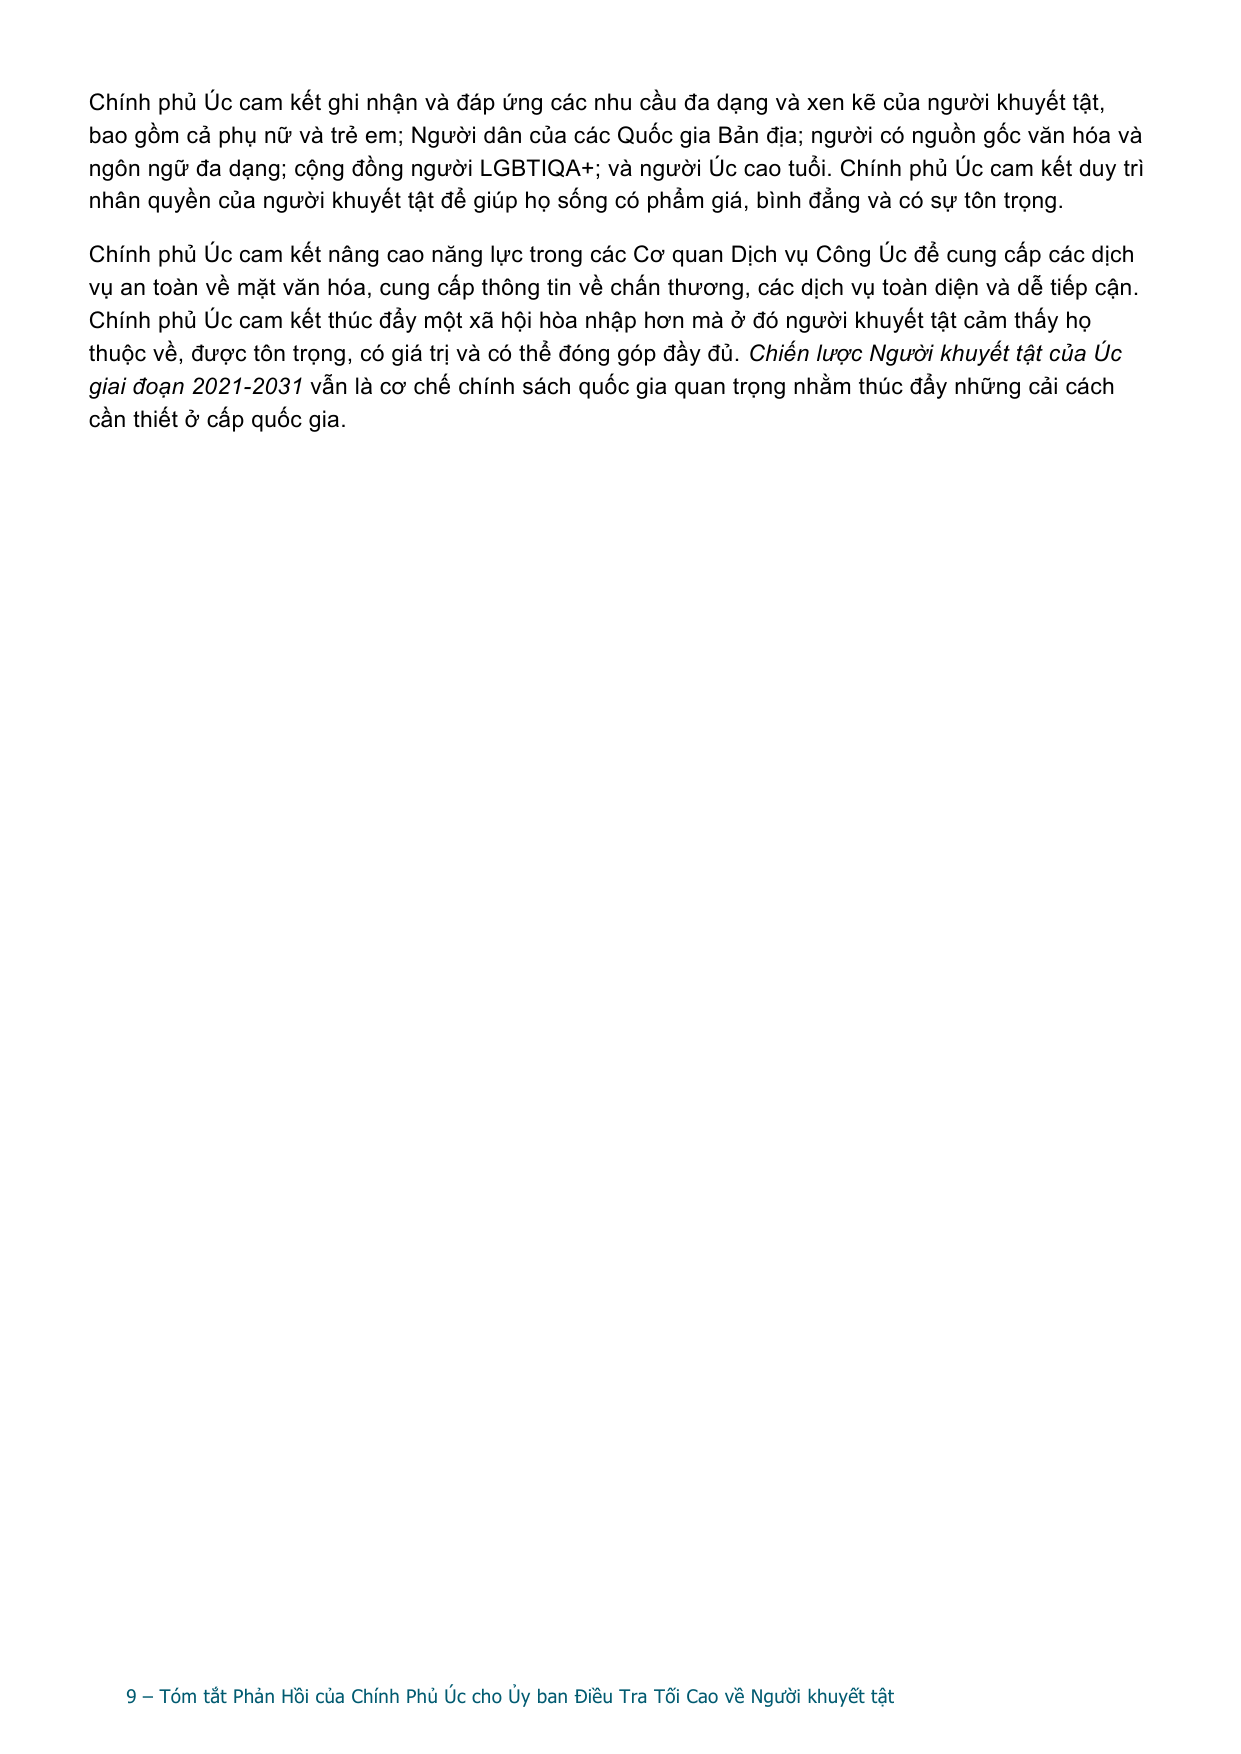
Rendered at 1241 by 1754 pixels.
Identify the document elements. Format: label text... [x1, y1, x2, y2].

text Chính phủ Úc cam kết nâng cao năng lực trong các Cơ quan Dịch vụ Công Úc để cung cấp các dịch vụ an toàn về mặt văn hóa, cung cấp thông tin về chấn thương, các dịch vụ toàn diện và dễ tiếp cận. Chính phủ Úc cam kết thúc đẩy một xã hội hòa nhập hơn mà ở đó người khuyết tật cảm thấy họ thuộc về, được tôn trọng, có giá trị và có thể đóng góp đầy đủ. Chiến lược Người khuyết tật của Úc giai đoạn 2021-2031 vẫn là cơ chế chính sách quốc gia quan trọng nhằm thúc đẩy những cải cách cần thiết ở cấp quốc gia. [89, 241, 1152, 432]
text Chính phủ Úc cam kết ghi nhận và đáp ứng các nhu cầu đa dạng và xen kẽ của người khuyết tật, bao gồm cả phụ nữ và trẻ em; Người dân của các Quốc gia Bản địa; người có nguồn gốc văn hóa và ngôn ngữ đa dạng; cộng đồng người LGBTIQA+; và người Úc cao tuổi. Chính phủ Úc cam kết duy trì nhân quyền của người khuyết tật để giúp họ sống có phẩm giá, bình đẳng và có sự tôn trọng. [89, 89, 1152, 214]
